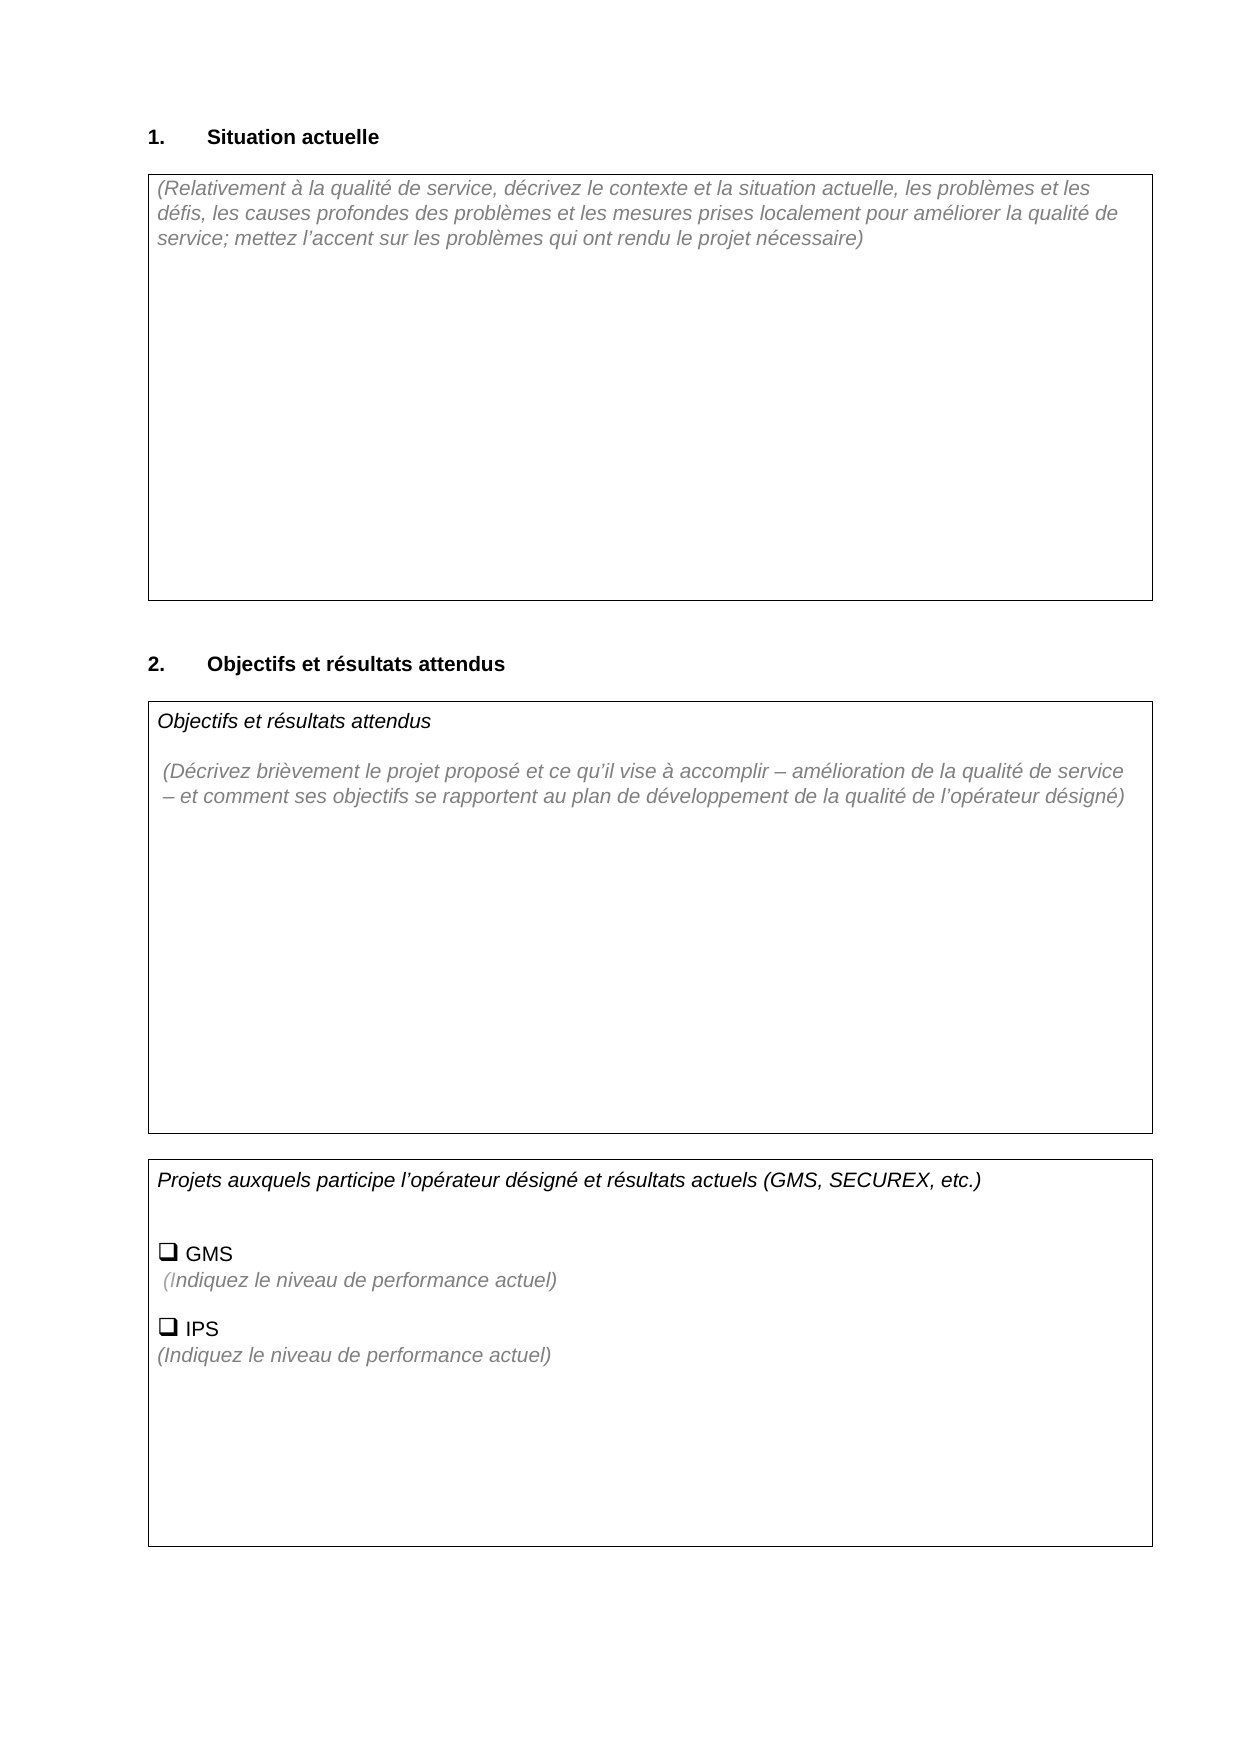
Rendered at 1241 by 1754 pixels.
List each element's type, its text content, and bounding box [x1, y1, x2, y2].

table_cell GMS (Indiquez le niveau de performance actuel) IPS (Indiquez le niveau de performance actuel) [149, 1192, 1152, 1546]
table_cell (Décrivez brièvement le projet proposé et ce qu’il vise à accomplir – amélioration de la qualité de service – et comment ses objectifs se rapportent au plan de développement de la qualité de l’opérateur désigné) [149, 733, 1152, 1133]
text 1. Situation actuelle [148, 124, 1152, 149]
table_header Objectifs et résultats attendus [149, 702, 1152, 733]
table_header Projets auxquels participe l’opérateur désigné et résultats actuels (GMS, SECUREX, etc.) [149, 1160, 1152, 1192]
text 2. Objectifs et résultats attendus [148, 651, 1152, 676]
table_header (Relativement à la qualité de service, décrivez le contexte et la situation actuelle, les problèmes et les défis, les causes profondes des problèmes et les mesures prises localement pour améliorer la qualité de service; mettez l’accent sur les problèmes qui ont rendu le projet nécessaire) [149, 175, 1152, 600]
